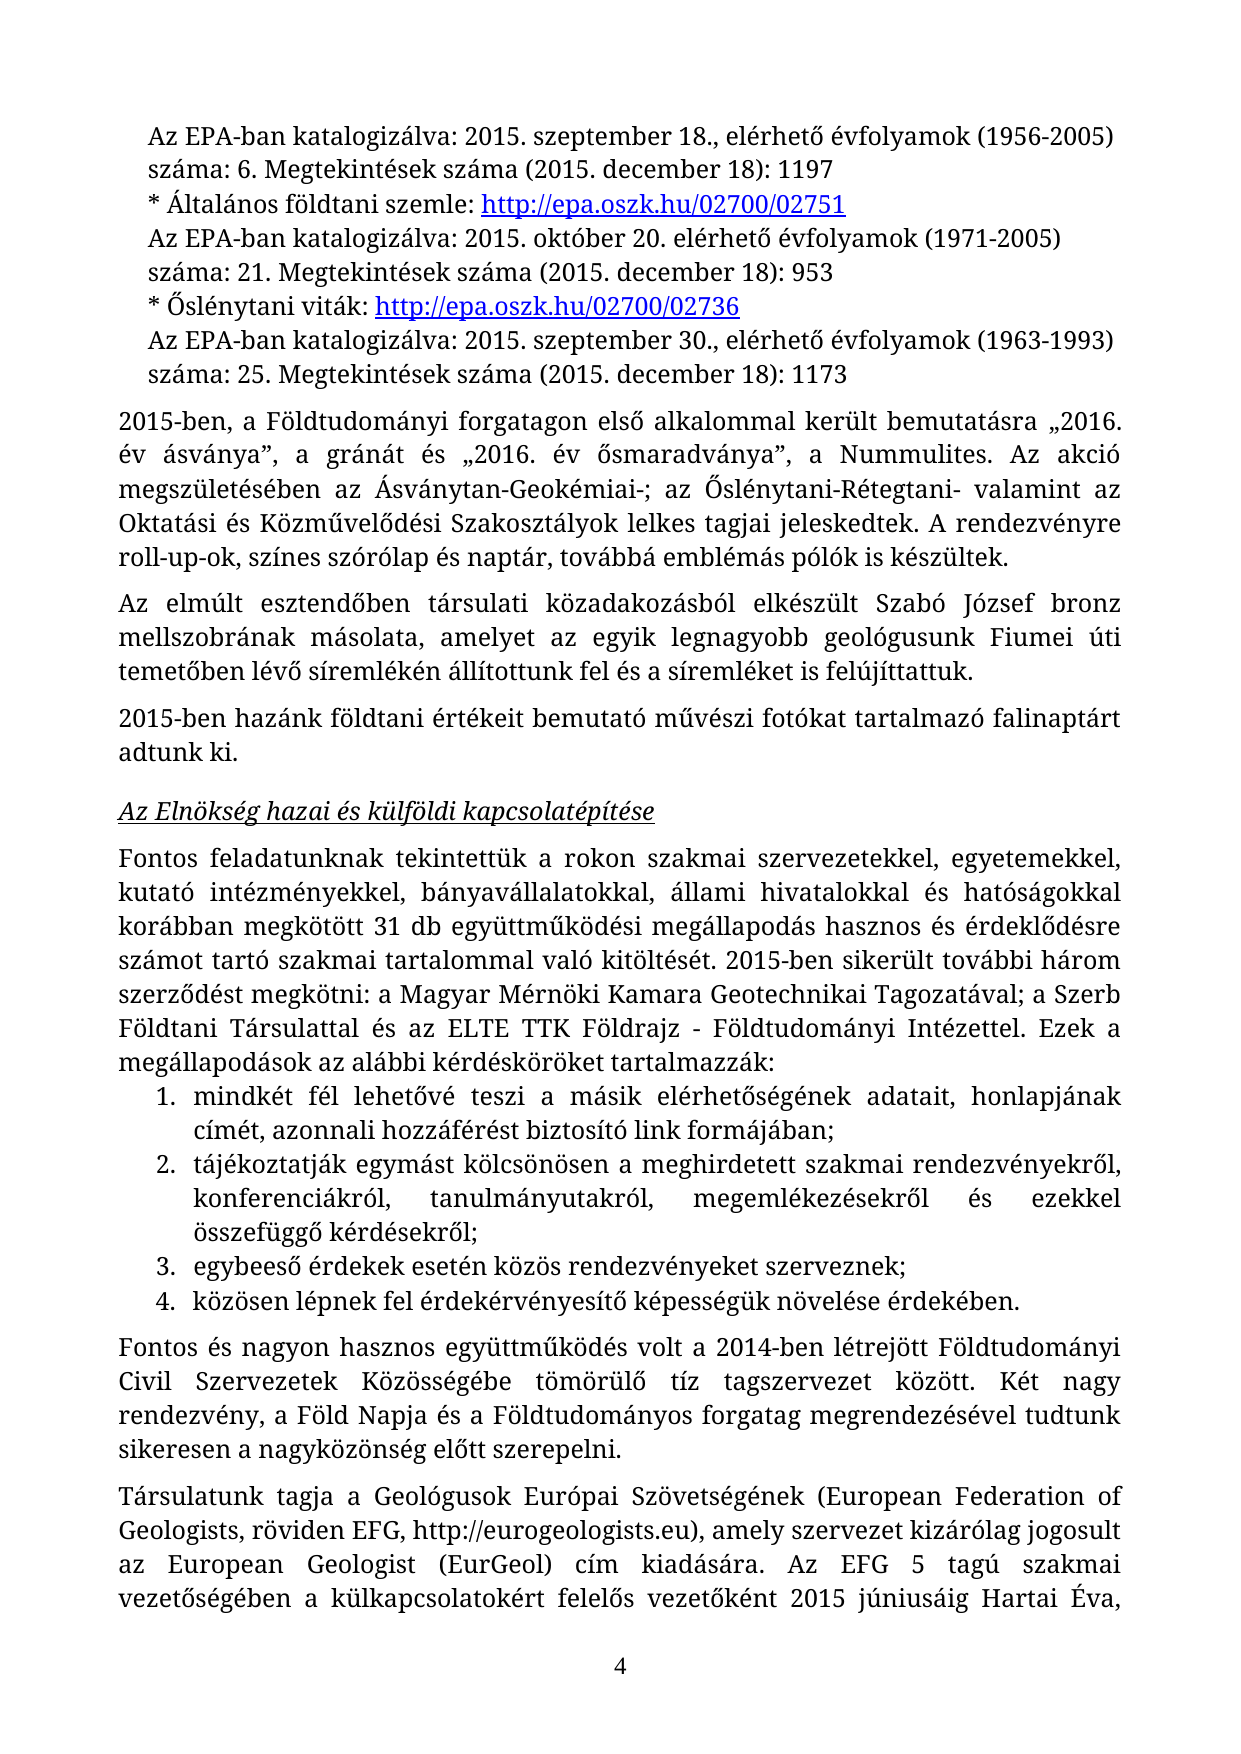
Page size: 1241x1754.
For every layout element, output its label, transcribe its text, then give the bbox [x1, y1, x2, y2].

list tájékoztatják egymást kölcsönösen a meghirdetett szakmai rendezvényekről, konferenciákról, tanulmányutakról, megemlékezésekről és ezekkel összefüggő kérdésekről; [156, 1147, 1122, 1249]
text Az Elnökség hazai és külföldi kapcsolatépítése [118, 794, 1122, 828]
list 2015-ben hazánk földtani értékeit bemutató művészi fotókat tartalmazó falinaptárt adtunk ki. [118, 701, 1122, 769]
text Fontos és nagyon hasznos együttműködés volt a 2014-ben létrejött Földtudományi Civil Szervezetek Közösségébe tömörülő tíz tagszervezet között. Két nagy rendezvény, a Föld Napja és a Földtudományos forgatag megrendezésével tudtunk sikeresen a nagyközönség előtt szerepelni. [118, 1330, 1122, 1466]
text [148, 118, 1122, 186]
text 2015-ben, a Földtudományi forgatagon első alkalommal került bemutatásra „2016. év ásványa”, a gránát és „2016. év ősmaradványa”, a Nummulites. Az akció megszületésében az Ásványtan-Geokémiai-; az Őslénytani-Rétegtani- valamint az Oktatási és Közművelődési Szakosztályok lelkes tagjai jeleskedtek. A rendezvényre roll-up-ok, színes szórólap és naptár, továbbá emblémás pólók is készültek. [118, 403, 1122, 573]
list közösen lépnek fel érdekérvényesítő képességük növelése érdekében. [155, 1283, 1122, 1317]
list Az elmúlt esztendőben társulati közadakozásból elkészült Szabó József bronz mellszobrának másolata, amelyet az egyik legnagyobb geológusunk Fiumei úti temetőben lévő síremlékén állítottunk fel és a síremléket is felújíttattuk. [118, 586, 1122, 688]
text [118, 1478, 1122, 1615]
list egybeeső érdekek esetén közös rendezvényeket szerveznek; [156, 1249, 1122, 1283]
list mindkét fél lehetővé teszi a másik elérhetőségének adatait, honlapjának címét, azonnali hozzáférést biztosító link formájában; [156, 1079, 1122, 1147]
text * Általános földtani szemle: http://epa.oszk.hu/02700/02751 Az EPA-ban katalogizálva: 2015. október 20. elérhető évfolyamok (1971-2005) száma: 21. Megtekintések száma (2015. december 18): 953 * Őslénytani viták: http://epa.oszk.hu/02700/02736 Az EPA-ban katalogizálva: 2015. szeptember 30., elérhető évfolyamok (1963-1993) száma: 25. Megtekintések száma (2015. december 18): 1173 [148, 186, 1122, 391]
text Fontos feladatunknak tekintettük a rokon szakmai szervezetekkel, egyetemekkel, kutató intézményekkel, bányavállalatokkal, állami hivatalokkal és hatóságokkal korábban megkötött 31 db együttműködési megállapodás hasznos és érdeklődésre számot tartó szakmai tartalommal való kitöltését. 2015-ben sikerült további három szerződést megkötni: a Magyar Mérnöki Kamara Geotechnikai Tagozatával; a Szerb Földtani Társulattal és az ELTE TTK Földrajz - Földtudományi Intézettel. Ezek a megállapodások az alábbi kérdésköröket tartalmazzák: [118, 840, 1122, 1079]
